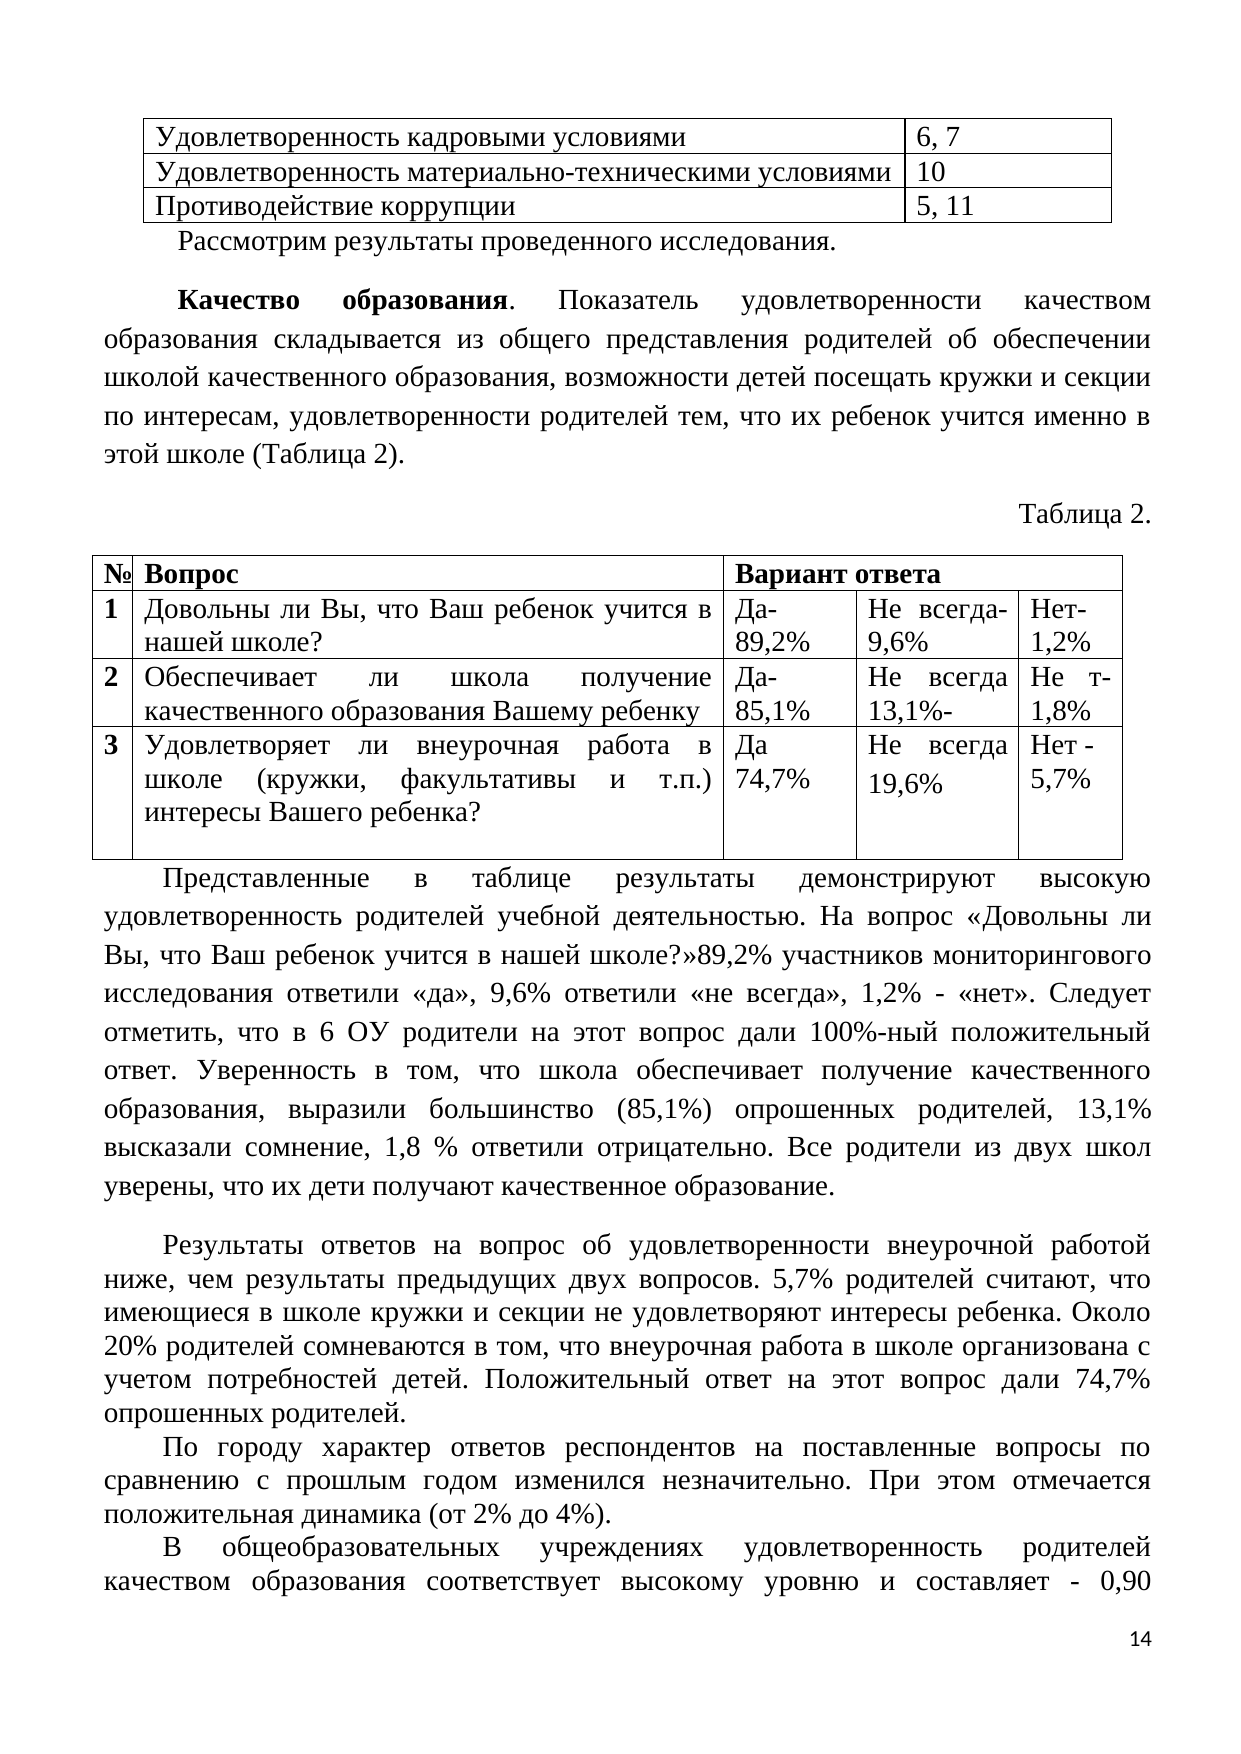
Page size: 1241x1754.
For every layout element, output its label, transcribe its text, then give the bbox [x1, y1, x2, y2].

text Результаты ответов на вопрос об удовлетворенности внеурочной работой ниже, чем результаты предыдущих двух вопросов. 5,7% родителей считают, что имеющиеся в школе кружки и секции не удовлетворяют интересы ребенка. Около 20% родителей сомневаются в том, что внеурочная работа в школе организована с учетом потребностей детей. Положительный ответ на этот вопрос дали 74,7% опрошенных родителей. [103, 1227, 1152, 1429]
table_cell Не всегда 19,6% [857, 727, 1018, 859]
text Рассмотрим результаты проведенного исследования. [103, 223, 1152, 257]
table_cell Довольны ли Вы, что Ваш ребенок учится в нашей школе? [133, 591, 723, 658]
table_cell Не всегда- 9,6% [857, 591, 1018, 658]
table_header № [93, 556, 132, 590]
table_cell Противодействие коррупции [144, 188, 904, 222]
table_cell Нет - 5,7% [1019, 727, 1122, 859]
table_cell Да 74,7% [724, 727, 856, 859]
table_cell Не всегда 13,1%- [857, 659, 1018, 726]
table_header Вопрос [133, 556, 723, 590]
table_cell Нет- 1,2% [1019, 591, 1122, 658]
text По городу характер ответов респондентов на поставленные вопросы по сравнению с прошлым годом изменился незначительно. При этом отмечается положительная динамика (от 2% до 4%). [103, 1429, 1152, 1529]
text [103, 1529, 1152, 1596]
table_cell 3 [93, 727, 132, 859]
table_cell 10 [906, 154, 1111, 187]
table_cell Удовлетворенность кадровыми условиями [144, 119, 904, 153]
table_cell Удовлетворенность материально-техническими условиями [144, 154, 904, 187]
table_cell Удовлетворяет ли внеурочная работа в школе (кружки, факультативы и т.п.) интересы Вашего ребенка? [133, 727, 723, 859]
table_header Вариант ответа [724, 556, 1122, 590]
table_cell Обеспечивает ли школа получение качественного образования Вашему ребенку [133, 659, 723, 726]
text Качество образования. Показатель удовлетворенности качеством образования складывается из общего представления родителей об обеспечении школой качественного образования, возможности детей посещать кружки и секции по интересам, удовлетворенности родителей тем, что их ребенок учится именно в этой школе (Таблица 2). [103, 282, 1152, 470]
table_cell Да-89,2% [724, 591, 856, 658]
table_cell Да-85,1% [724, 659, 856, 726]
table_cell 5, 11 [906, 188, 1111, 222]
table_cell 6, 7 [906, 119, 1111, 153]
table_cell Не т- 1,8% [1019, 659, 1122, 726]
table_cell 2 [93, 659, 132, 726]
text Таблица 2. [103, 496, 1152, 529]
text Представленные в таблице результаты демонстрируют высокую удовлетворенность родителей учебной деятельностью. На вопрос «Довольны ли Вы, что Ваш ребенок учится в нашей школе?»89,2% участников мониторингового исследования ответили «да», 9,6% ответили «не всегда», 1,2% - «нет». Следует отметить, что в 6 ОУ родители на этот вопрос дали 100%-ный положительный ответ. Уверенность в том, что школа обеспечивает получение качественного образования, выразили большинство (85,1%) опрошенных родителей, 13,1% высказали сомнение, 1,8 % ответили отрицательно. Все родители из двух школ уверены, что их дети получают качественное образование. [103, 860, 1152, 1202]
table_cell 1 [93, 591, 132, 658]
